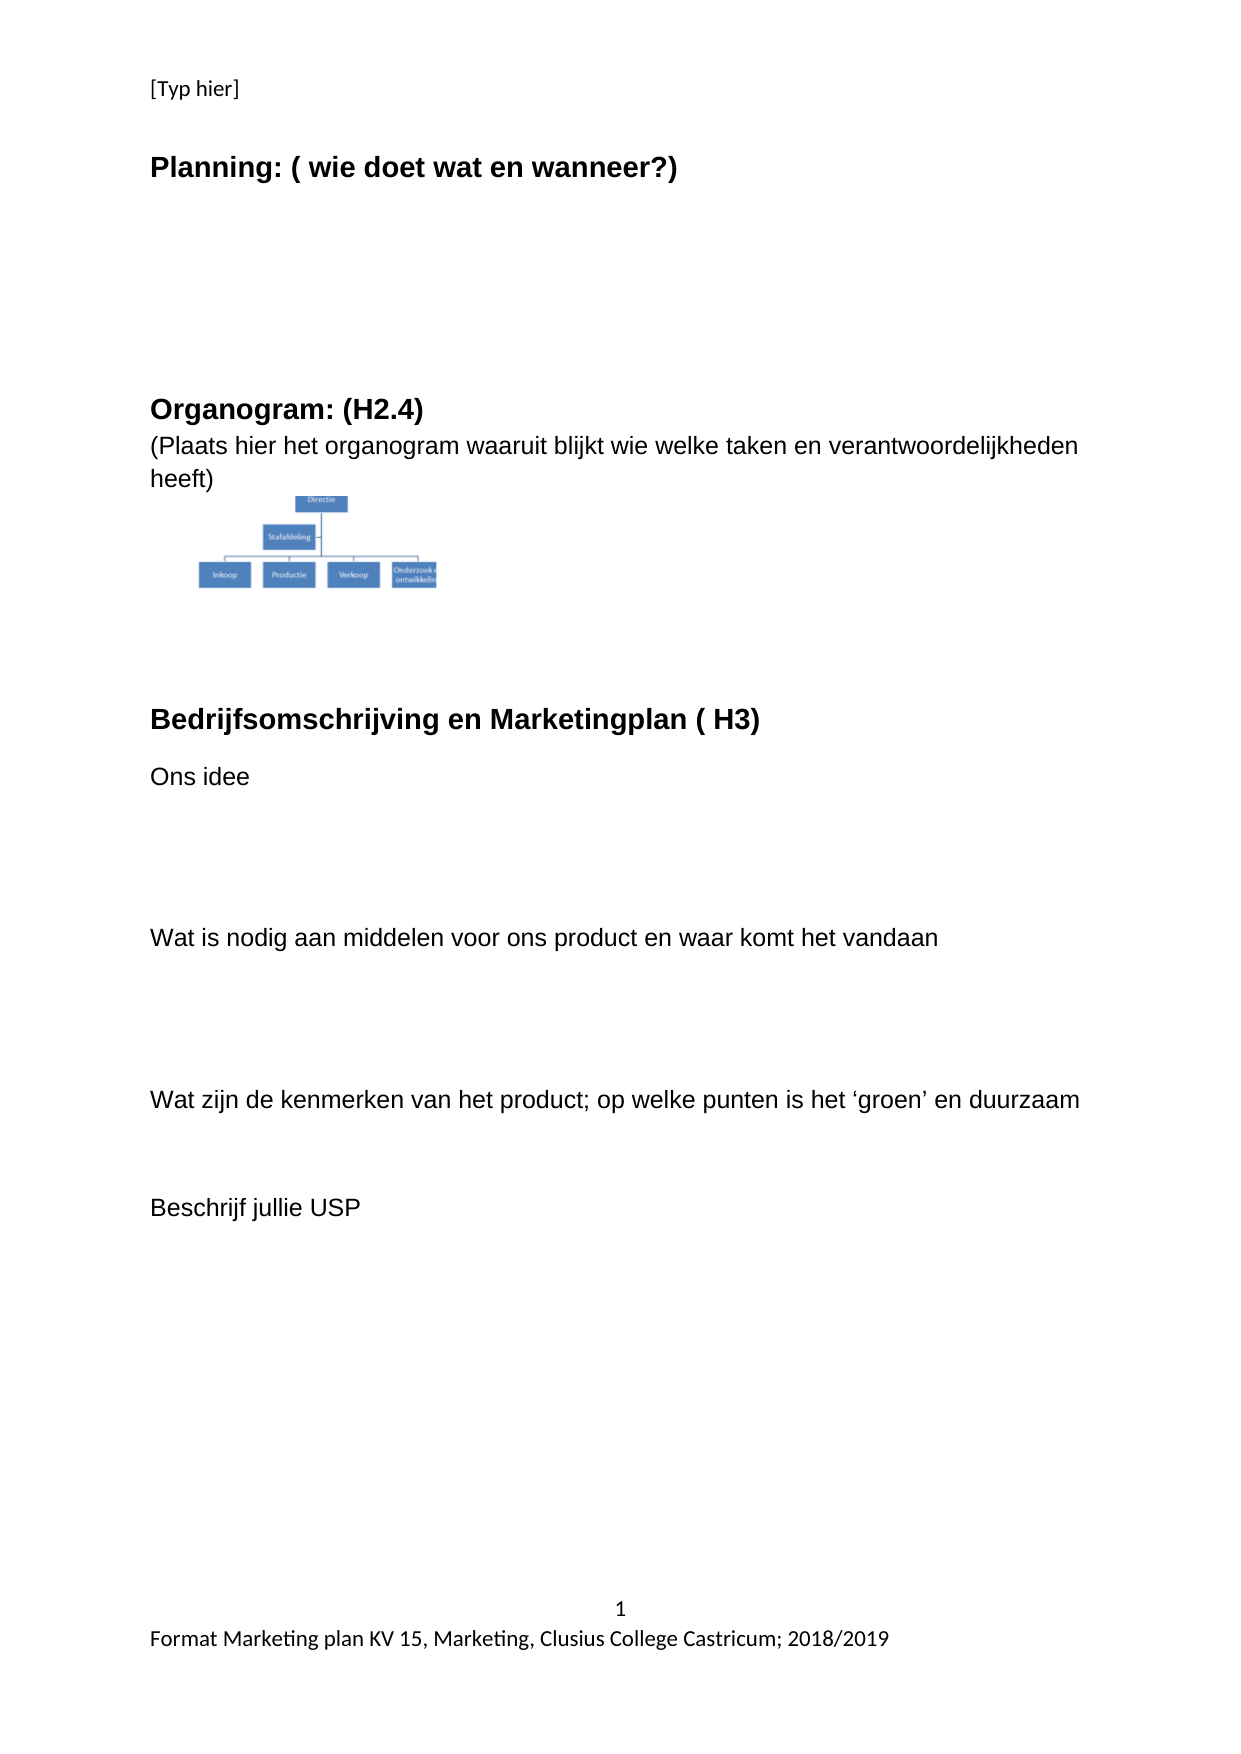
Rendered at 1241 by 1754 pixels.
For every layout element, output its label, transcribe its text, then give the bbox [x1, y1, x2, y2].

text Ons idee [150, 762, 1090, 790]
text (Plaats hier het organogram waaruit blijkt wie welke taken en verantwoordelijkheden heeft) [150, 431, 1090, 492]
text Organogram: (H2.4) [150, 392, 1090, 426]
text Planning: ( wie doet wat en wanneer?) [150, 150, 1090, 183]
text Wat is nodig aan middelen voor ons product en waar komt het vandaan [150, 923, 1090, 952]
list Bedrijfsomschrijving en Marketingplan ( H3) [150, 702, 1090, 736]
text Wat zijn de kenmerken van het product; op welke punten is het ‘groen’ en duurzaam [150, 1085, 1090, 1113]
picture [187, 496, 437, 600]
text Beschrijf jullie USP [150, 1192, 1090, 1221]
